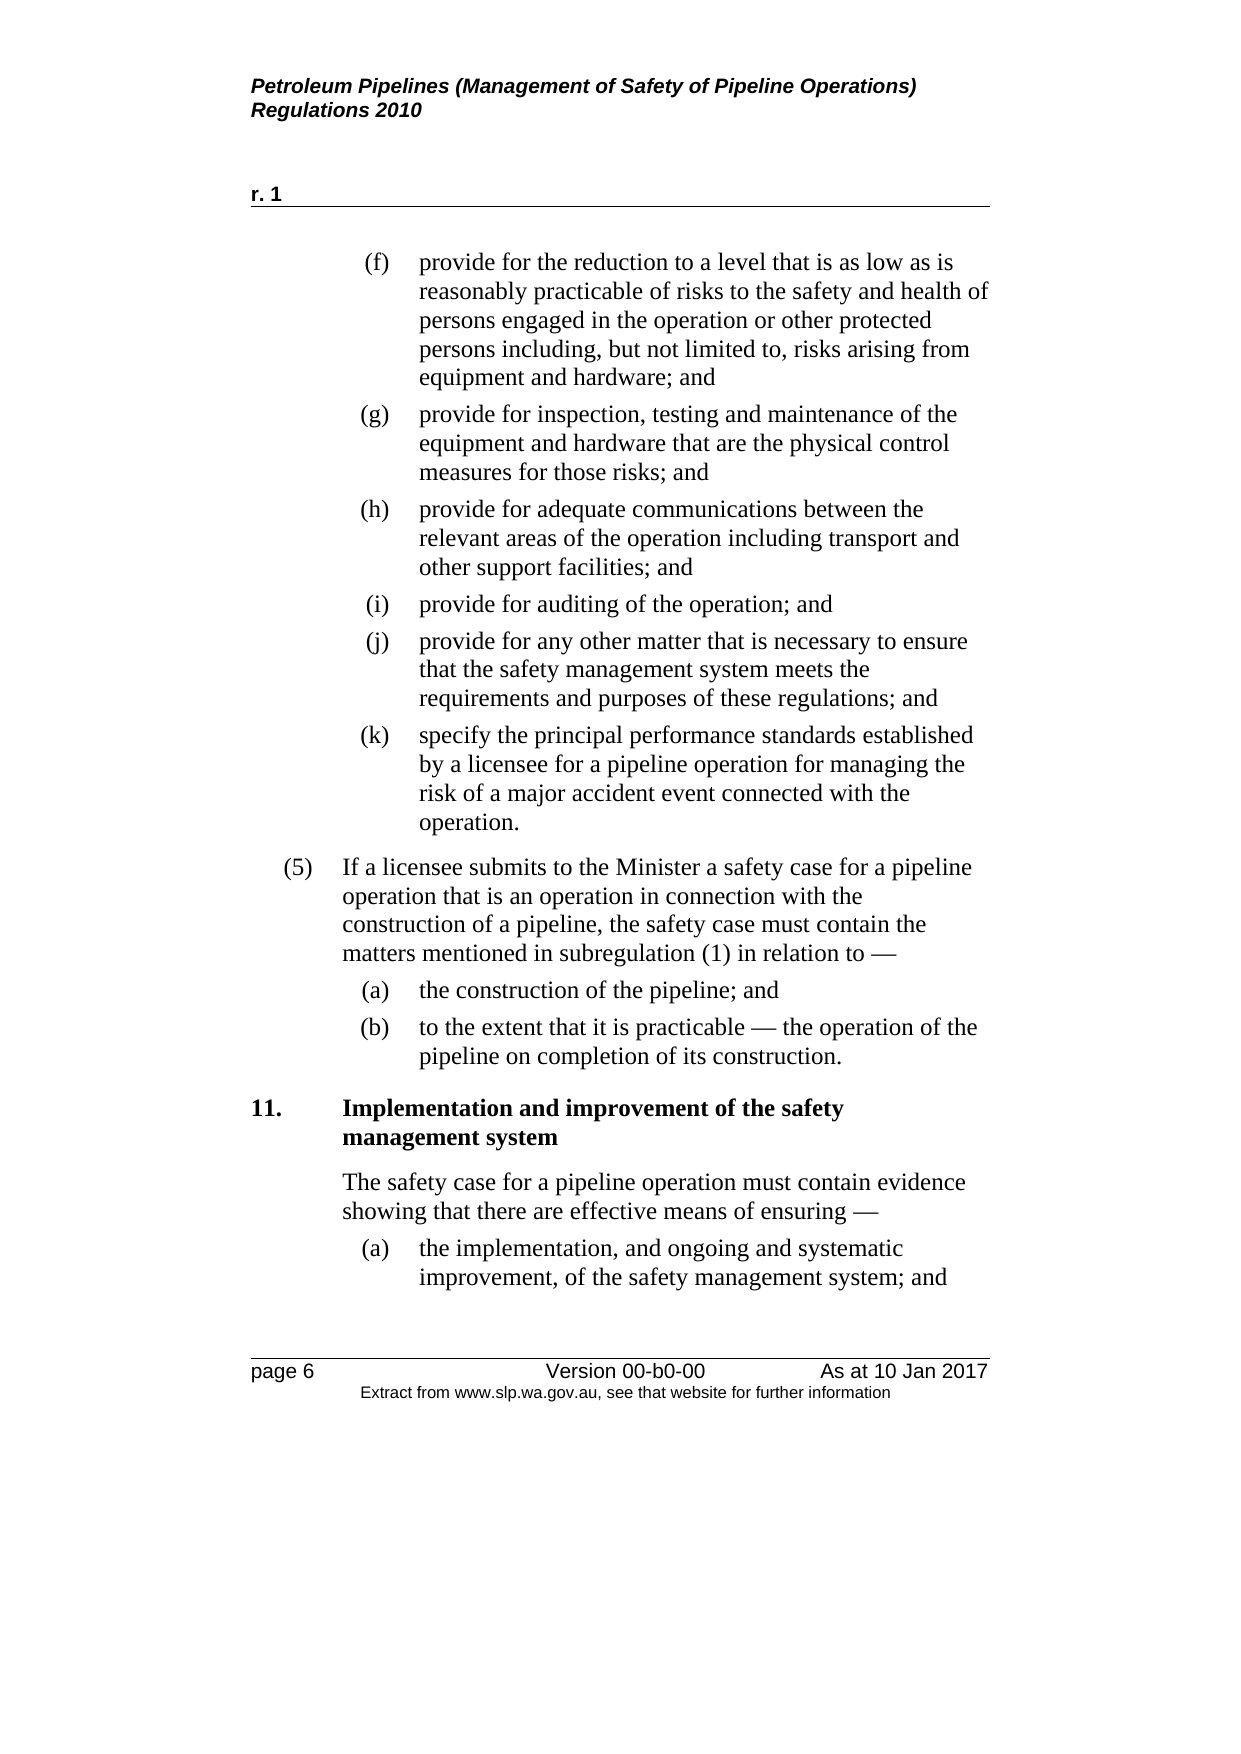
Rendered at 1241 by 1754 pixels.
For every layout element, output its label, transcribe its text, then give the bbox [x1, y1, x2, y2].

text The safety case for a pipeline operation must contain evidence showing that there are effective means of ensuring — [251, 1167, 990, 1224]
text (i) provide for auditing of the operation; and [251, 589, 990, 617]
text (h) provide for adequate communications between the relevant areas of the operation including transport and other support facilities; and [251, 494, 990, 580]
text (g) provide for inspection, testing and maintenance of the equipment and hardware that are the physical control measures for those risks; and [251, 399, 990, 486]
text (f) provide for the reduction to a level that is as low as is reasonably practicable of risks to the safety and health of persons engaged in the operation or other protected persons including, but not limited to, risks arising from equipment and hardware; and [251, 247, 990, 391]
text (5) If a licensee submits to the Minister a safety case for a pipeline operation that is an operation in connection with the construction of a pipeline, the safety case must contain the matters mentioned in subregulation (1) in relation to — [251, 852, 990, 967]
text (j) provide for any other matter that is necessary to ensure that the safety management system meets the requirements and purposes of these regulations; and [251, 626, 990, 712]
text (b) to the extent that it is practicable — the operation of the pipeline on completion of its construction. [251, 1012, 990, 1070]
subtitle 11. Implementation and improvement of the safety management system [251, 1093, 990, 1150]
text (a) the construction of the pipeline; and [251, 975, 990, 1004]
text (a) the implementation, and ongoing and systematic improvement, of the safety management system; and [251, 1233, 990, 1290]
text (k) specify the principal performance standards established by a licensee for a pipeline operation for managing the risk of a major accident event connected with the operation. [251, 720, 990, 835]
